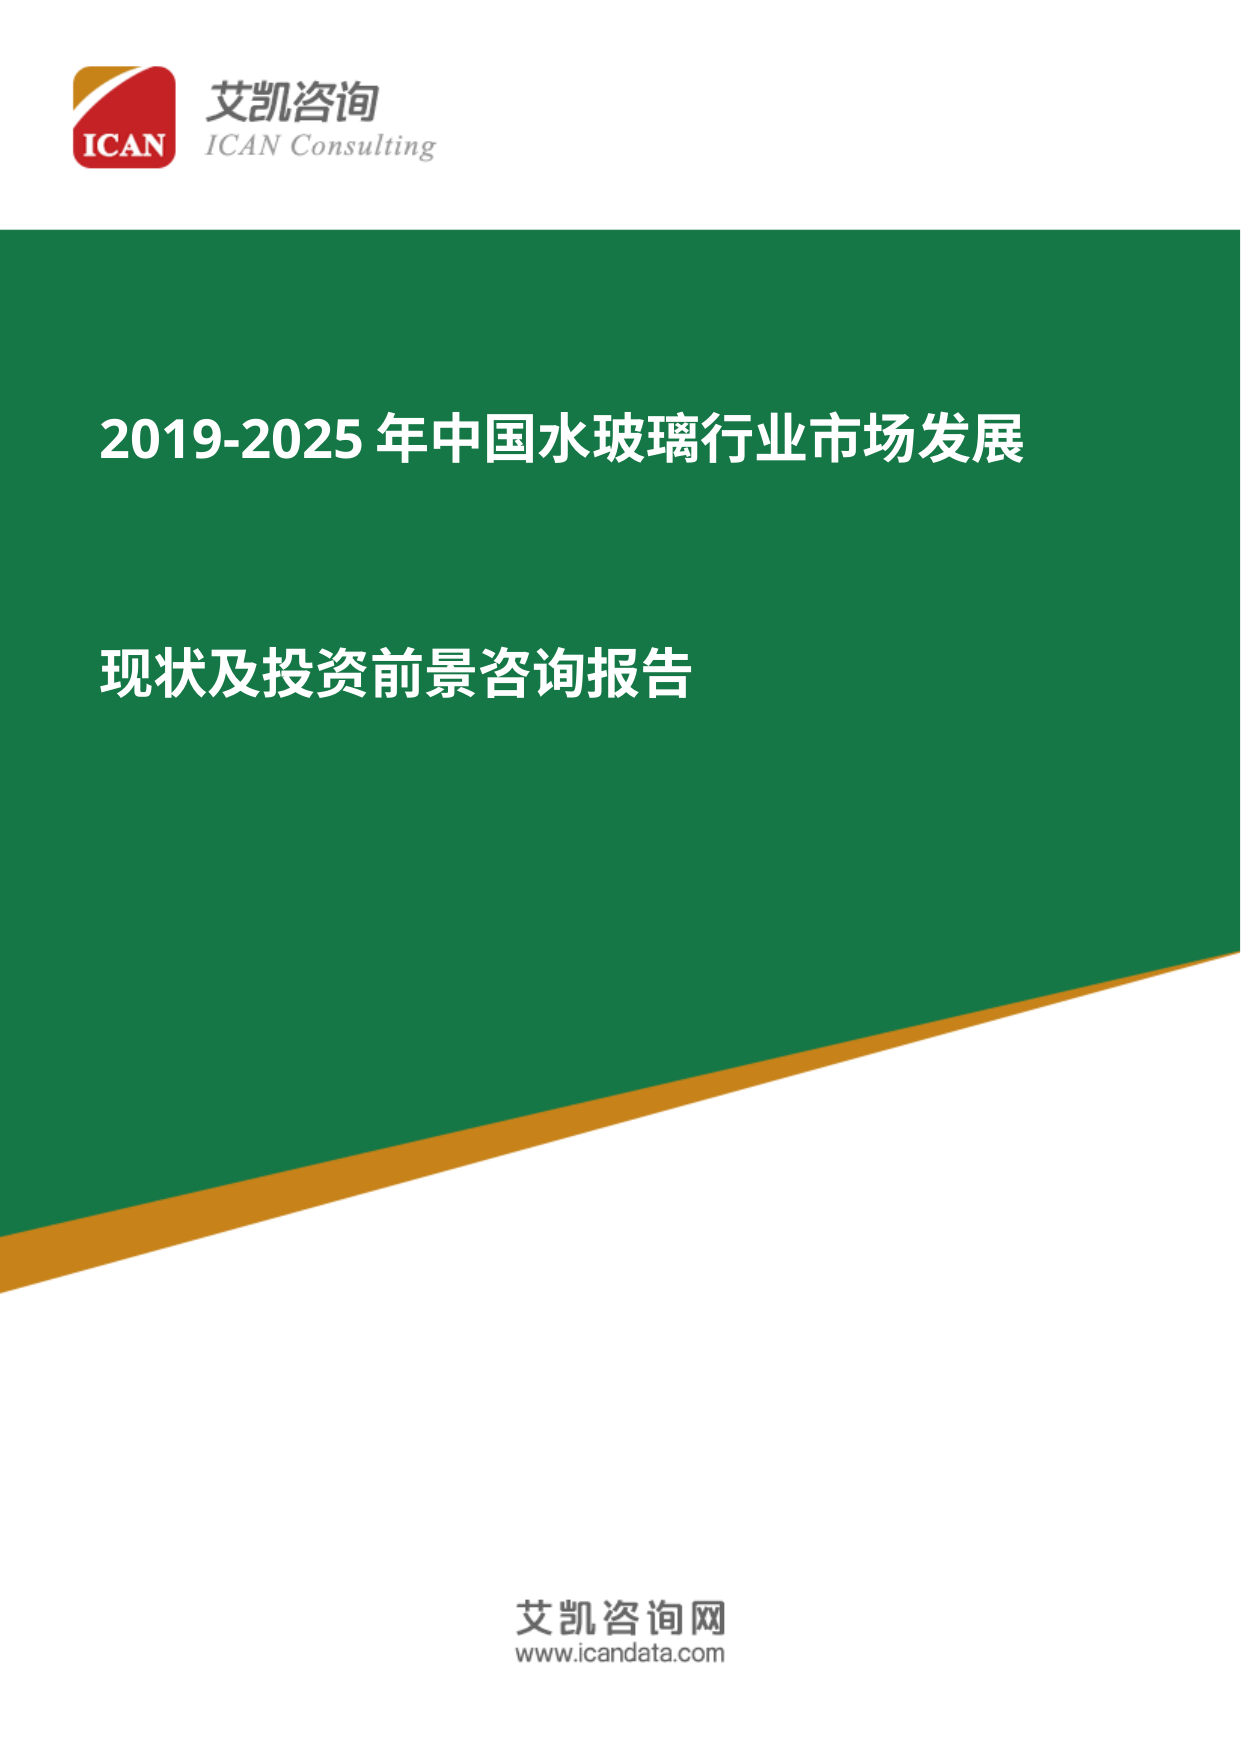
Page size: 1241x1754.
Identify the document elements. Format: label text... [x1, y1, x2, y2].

subtitle 2019-2025年中国水玻璃行业市场发展现状及投资前景咨询报告 [99, 386, 1053, 718]
picture [0, 5, 1241, 1754]
